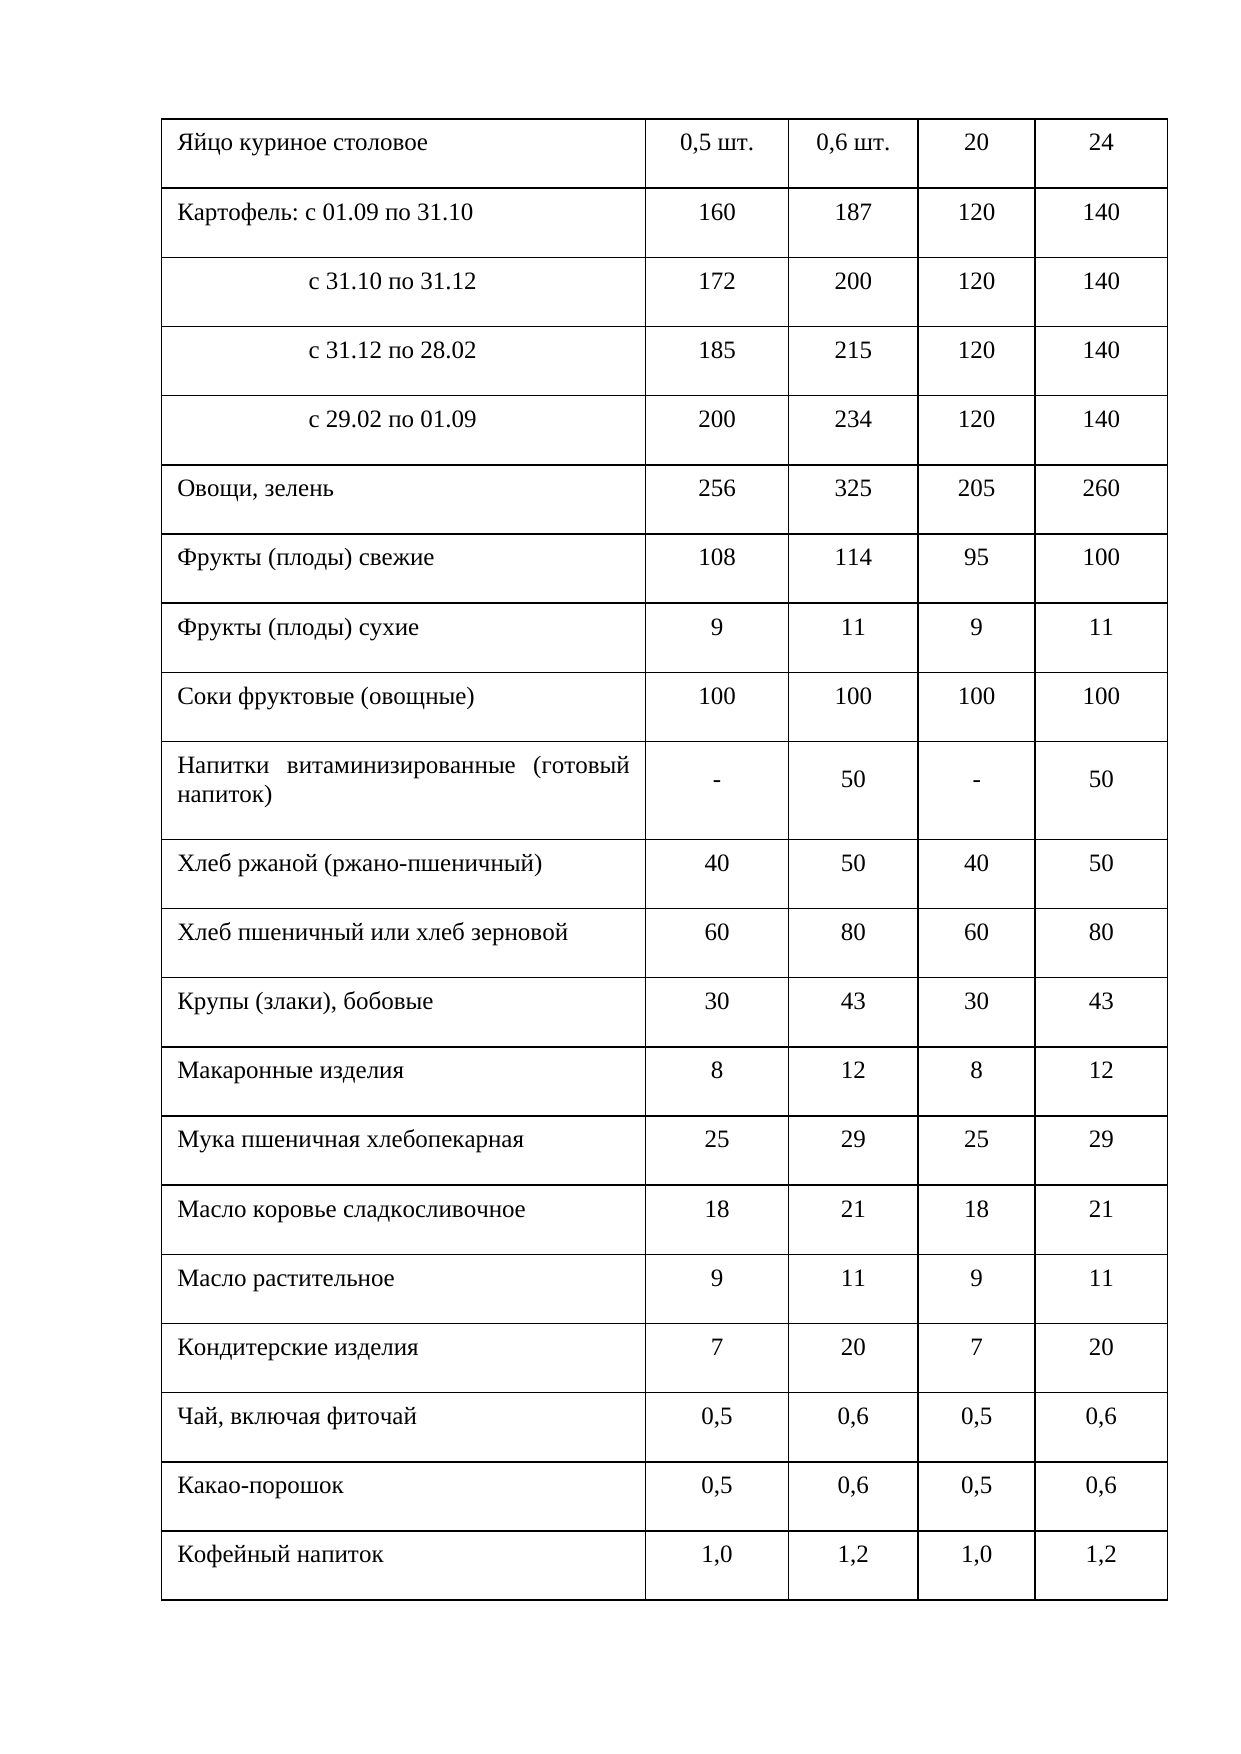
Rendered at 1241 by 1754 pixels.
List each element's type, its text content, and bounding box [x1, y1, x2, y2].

table_cell - [919, 742, 1034, 838]
table_cell 256 [646, 466, 788, 533]
table_cell 95 [919, 535, 1034, 602]
table_cell 20 [1036, 1324, 1167, 1392]
table_cell 11 [1036, 1255, 1167, 1323]
table_cell 120 [919, 189, 1034, 256]
table_cell 9 [919, 1255, 1034, 1323]
table_cell 1,2 [1036, 1532, 1167, 1599]
table_cell 200 [646, 396, 788, 464]
table_cell 114 [789, 535, 917, 602]
table_cell 12 [789, 1048, 917, 1115]
table_cell 200 [789, 258, 917, 326]
table_cell Хлеб пшеничный или хлеб зерновой [162, 909, 645, 977]
table_cell 24 [1036, 120, 1167, 187]
table_cell 60 [646, 909, 788, 977]
table_cell Какао-порошок [162, 1463, 645, 1530]
table_cell 20 [919, 120, 1034, 187]
table_cell 120 [919, 396, 1034, 464]
table_cell 1,2 [789, 1532, 917, 1599]
table_cell 7 [646, 1324, 788, 1392]
table_cell Масло коровье сладкосливочное [162, 1186, 645, 1253]
table_cell 21 [1036, 1186, 1167, 1253]
table_cell Чай, включая фиточай [162, 1393, 645, 1461]
table_cell 9 [646, 1255, 788, 1323]
table_cell с 31.10 по 31.12 [162, 258, 645, 326]
table_cell 108 [646, 535, 788, 602]
table_cell 7 [919, 1324, 1034, 1392]
table_cell 325 [789, 466, 917, 533]
table_cell 160 [646, 189, 788, 256]
table_cell 18 [646, 1186, 788, 1253]
table_cell Кондитерские изделия [162, 1324, 645, 1392]
table_cell 20 [789, 1324, 917, 1392]
table_cell 29 [1036, 1117, 1167, 1184]
table_cell 0,6 [1036, 1393, 1167, 1461]
table_cell 140 [1036, 189, 1167, 256]
table_cell с 29.02 по 01.09 [162, 396, 645, 464]
table_cell 50 [1036, 840, 1167, 908]
table_cell Фрукты (плоды) свежие [162, 535, 645, 602]
table_cell 100 [919, 673, 1034, 741]
table_cell 50 [789, 840, 917, 908]
table_cell 187 [789, 189, 917, 256]
table_cell 21 [789, 1186, 917, 1253]
table_cell 25 [646, 1117, 788, 1184]
table_cell 9 [646, 604, 788, 671]
table_cell 0,6 шт. [789, 120, 917, 187]
table_cell 260 [1036, 466, 1167, 533]
table_cell Картофель: с 01.09 по 31.10 [162, 189, 645, 256]
table_cell Мука пшеничная хлебопекарная [162, 1117, 645, 1184]
table_cell Хлеб ржаной (ржано-пшеничный) [162, 840, 645, 908]
table_cell 8 [919, 1048, 1034, 1115]
table_cell 100 [646, 673, 788, 741]
table_cell Кофейный напиток [162, 1532, 645, 1599]
table_cell 18 [919, 1186, 1034, 1253]
table_cell Крупы (злаки), бобовые [162, 978, 645, 1046]
table_cell 29 [789, 1117, 917, 1184]
table_cell 80 [789, 909, 917, 977]
table_cell 25 [919, 1117, 1034, 1184]
table_cell 12 [1036, 1048, 1167, 1115]
table_cell 11 [789, 604, 917, 671]
table_cell - [646, 742, 788, 838]
table_cell 43 [1036, 978, 1167, 1046]
table_cell 140 [1036, 327, 1167, 395]
table_cell 100 [1036, 673, 1167, 741]
table_cell 205 [919, 466, 1034, 533]
table_cell 11 [1036, 604, 1167, 671]
table_cell 1,0 [919, 1532, 1034, 1599]
table_cell 80 [1036, 909, 1167, 977]
table_cell 0,5 [919, 1463, 1034, 1530]
table_cell 8 [646, 1048, 788, 1115]
table_cell 140 [1036, 396, 1167, 464]
table_cell 120 [919, 327, 1034, 395]
table_cell 0,6 [789, 1393, 917, 1461]
table_cell 30 [646, 978, 788, 1046]
table_cell Макаронные изделия [162, 1048, 645, 1115]
table_cell Напитки витаминизированные (готовый напиток) [162, 742, 645, 838]
table_cell 30 [919, 978, 1034, 1046]
table_cell Овощи, зелень [162, 466, 645, 533]
table_cell 100 [1036, 535, 1167, 602]
table_cell 215 [789, 327, 917, 395]
table_cell Масло растительное [162, 1255, 645, 1323]
table_cell 40 [646, 840, 788, 908]
table_cell Соки фруктовые (овощные) [162, 673, 645, 741]
table_cell 234 [789, 396, 917, 464]
table_cell 50 [1036, 742, 1167, 838]
table_cell 43 [789, 978, 917, 1046]
table_cell 50 [789, 742, 917, 838]
table_cell 9 [919, 604, 1034, 671]
table_cell 172 [646, 258, 788, 326]
table_cell 120 [919, 258, 1034, 326]
table_cell 0,6 [1036, 1463, 1167, 1530]
table_cell 0,6 [789, 1463, 917, 1530]
table_cell 60 [919, 909, 1034, 977]
table_cell 11 [789, 1255, 917, 1323]
table_cell 0,5 [919, 1393, 1034, 1461]
table_cell с 31.12 по 28.02 [162, 327, 645, 395]
table_cell 0,5 [646, 1463, 788, 1530]
table_cell Яйцо куриное столовое [162, 120, 645, 187]
table_cell 185 [646, 327, 788, 395]
table_cell 140 [1036, 258, 1167, 326]
table_cell 1,0 [646, 1532, 788, 1599]
table_cell 0,5 [646, 1393, 788, 1461]
table_cell Фрукты (плоды) сухие [162, 604, 645, 671]
table_cell 100 [789, 673, 917, 741]
table_cell 40 [919, 840, 1034, 908]
table_cell 0,5 шт. [646, 120, 788, 187]
